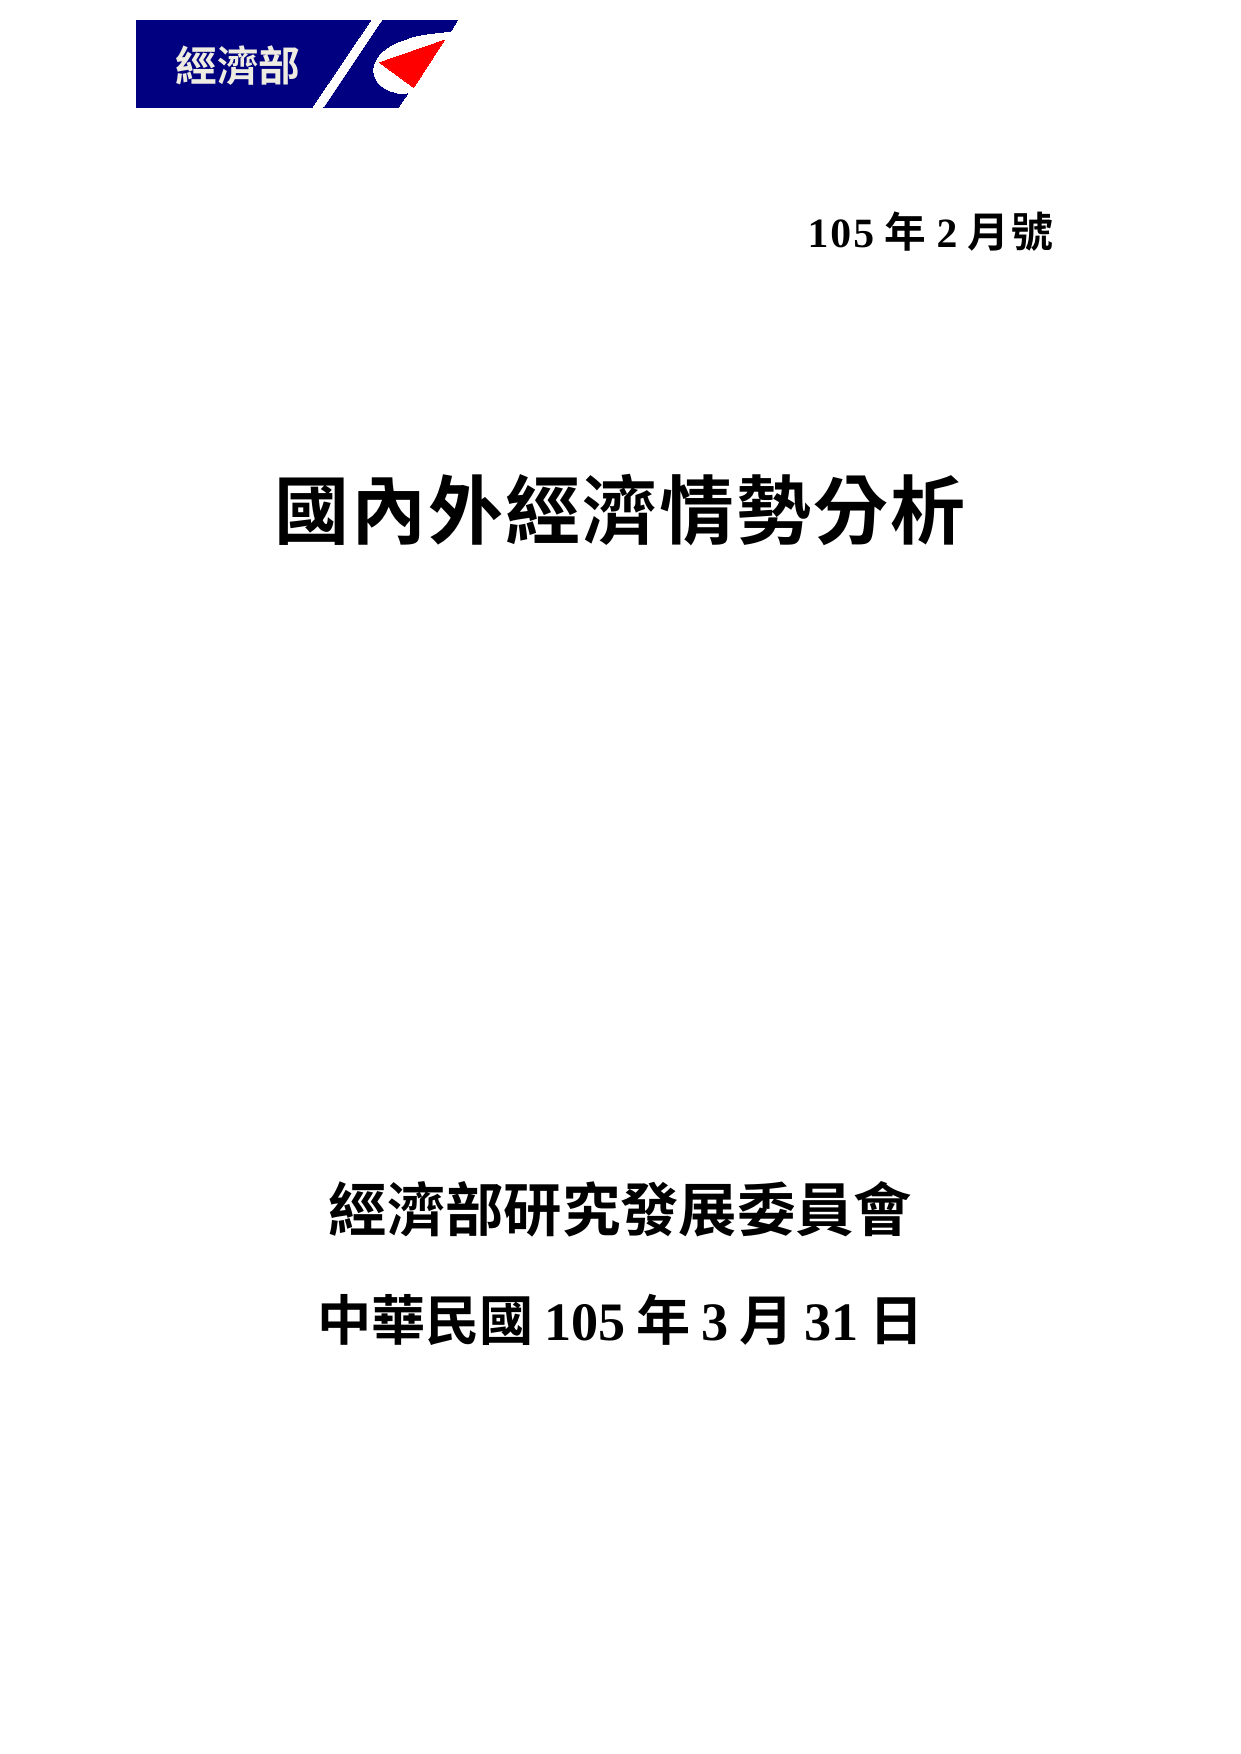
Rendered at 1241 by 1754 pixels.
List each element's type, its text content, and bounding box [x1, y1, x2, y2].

text 國內外經濟情勢分析 [187, 451, 1053, 560]
text 經濟部研究發展委員會 [187, 1164, 1053, 1248]
text 105年2月號 [187, 199, 1053, 259]
text 中華民國105年3月31日 [187, 1277, 1053, 1356]
